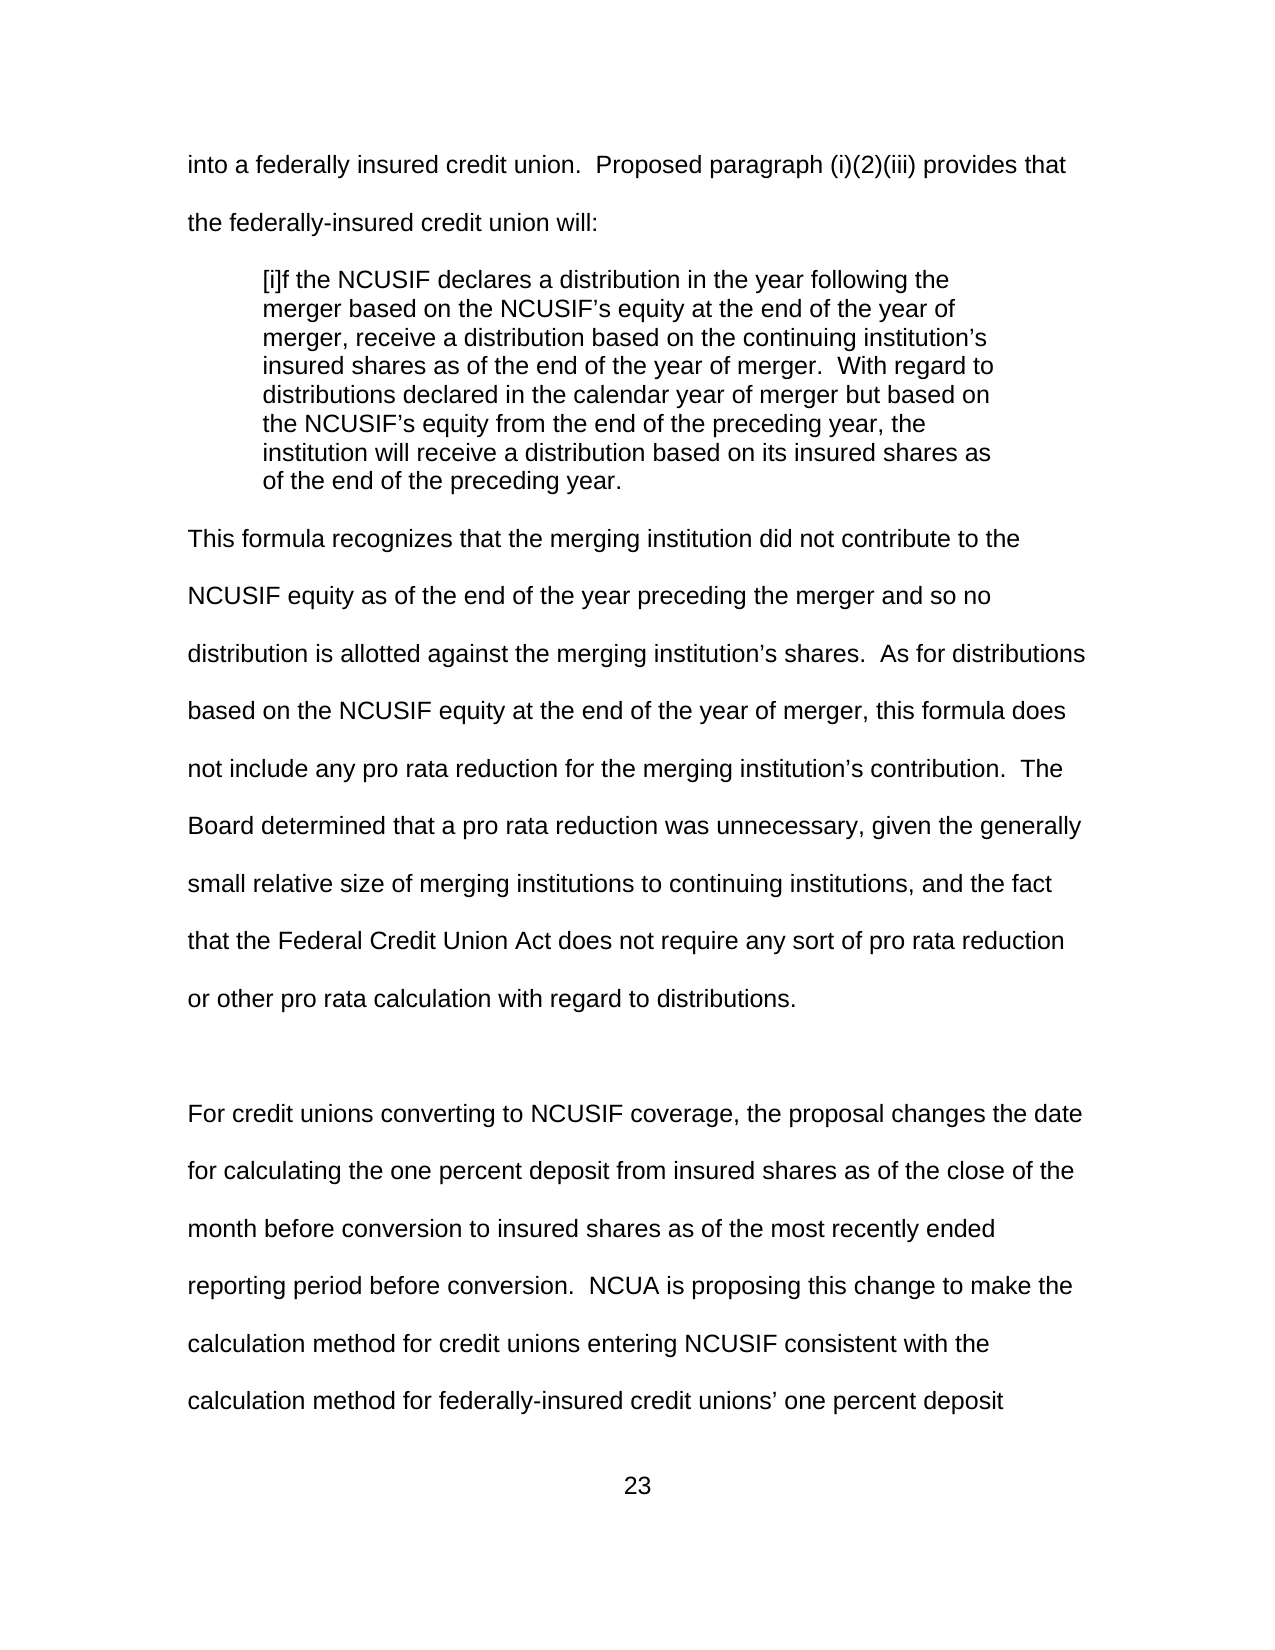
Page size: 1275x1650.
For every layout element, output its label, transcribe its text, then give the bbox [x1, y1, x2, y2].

text This formula recognizes that the merging institution did not contribute to the NCUSIF equity as of the end of the year preceding the merger and so no distribution is allotted against the merging institution’s shares. As for distributions based on the NCUSIF equity at the end of the year of merger, this formula does not include any pro rata reduction for the merging institution’s contribution. The Board determined that a pro rata reduction was unnecessary, given the generally small relative size of merging institutions to continuing institutions, and the fact that the Federal Credit Union Act does not require any sort of pro rata reduction or other pro rata calculation with regard to distributions. [187, 524, 1087, 1070]
text [i]f the NCUSIF declares a distribution in the year following the merger based on the NCUSIF’s equity at the end of the year of merger, receive a distribution based on the continuing institution’s insured shares as of the end of the year of merger. With regard to distributions declared in the calendar year of merger but based on the NCUSIF’s equity from the end of the preceding year, the institution will receive a distribution based on its insured shares as of the end of the preceding year. [262, 265, 1012, 495]
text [187, 1099, 1087, 1415]
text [187, 150, 1087, 236]
